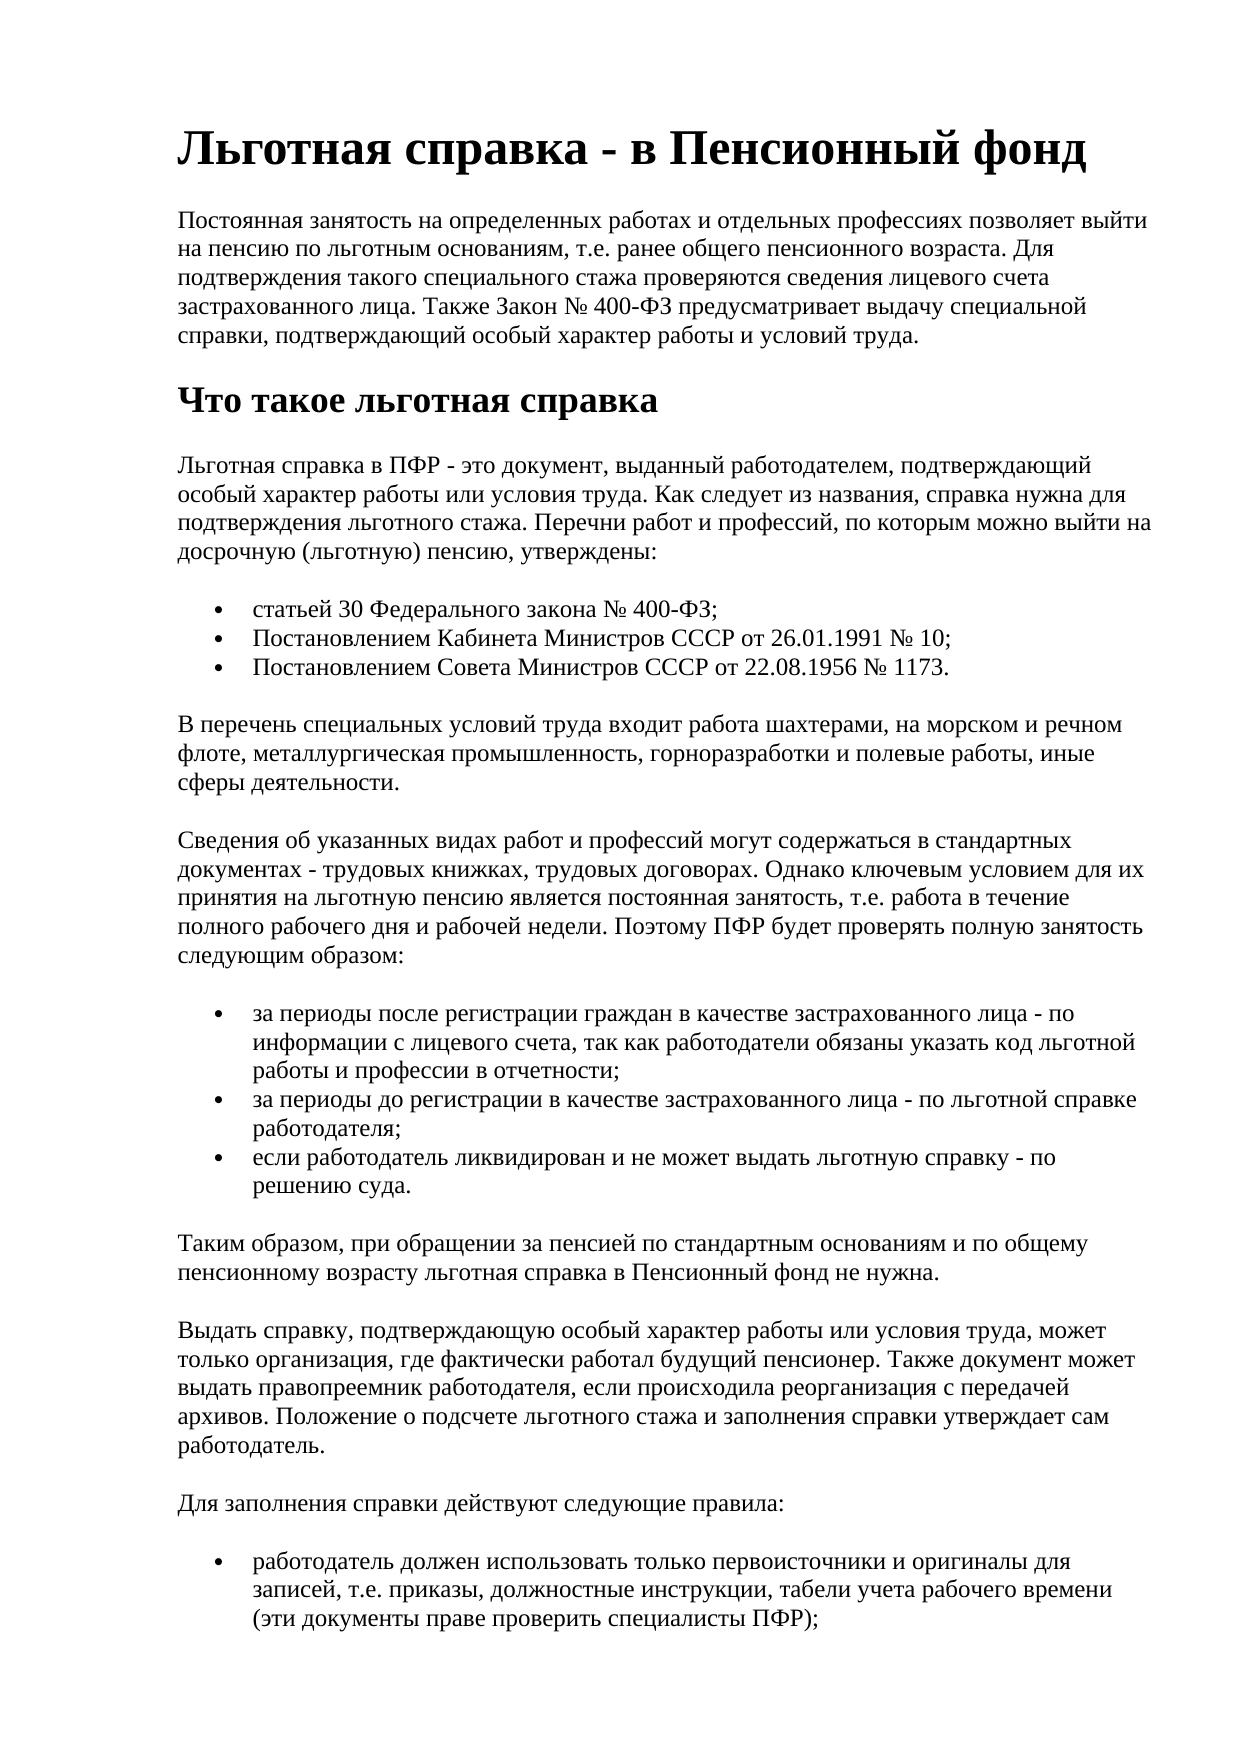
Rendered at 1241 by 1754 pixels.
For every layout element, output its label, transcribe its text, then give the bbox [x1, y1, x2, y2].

text В перечень специальных условий труда входит работа шахтерами, на морском и речном флоте, металлургическая промышленность, горноразработки и полевые работы, иные сферы деятельности. [177, 709, 1152, 796]
list Постановлением Совета Министров СССР от 22.08.1956 № 1173. [215, 652, 1152, 680]
text Выдать справку, подтверждающую особый характер работы или условия труда, может только организация, где фактически работал будущий пенсионер. Также документ может выдать правопреемник работодателя, если происходила реорганизация с передачей архивов. Положение о подсчете льготного стажа и заполнения справки утверждает сам работодатель. [177, 1315, 1152, 1459]
text Для заполнения справки действуют следующие правила: [177, 1488, 1152, 1517]
list работодатель должен использовать только первоисточники и оригиналы для записей, т.е. приказы, должностные инструкции, табели учета рабочего времени (эти документы праве проверить специалисты ПФР); [215, 1546, 1152, 1632]
list за периоды до регистрации в качестве застрахованного лица - по льготной справке работодателя; [215, 1084, 1152, 1142]
list если работодатель ликвидирован и не может выдать льготную справку - по решению суда. [215, 1142, 1152, 1199]
text Постоянная занятость на определенных работах и отдельных профессиях позволяет выйти на пенсию по льготным основаниям, т.е. ранее общего пенсионного возраста. Для подтверждения такого специального стажа проверяются сведения лицевого счета застрахованного лица. Также Закон № 400-ФЗ предусматривает выдачу специальной справки, подтверждающий особый характер работы и условий труда. [177, 205, 1152, 348]
list статьей 30 Федерального закона № 400-ФЗ; [215, 594, 1152, 623]
text Таким образом, при обращении за пенсией по стандартным основаниям и по общему пенсионному возрасту льготная справка в Пенсионный фонд не нужна. [177, 1228, 1152, 1286]
list за периоды после регистрации граждан в качестве застрахованного лица - по информации с лицевого счета, так как работодатели обязаны указать код льготной работы и профессии в отчетности; [215, 998, 1152, 1084]
text Что такое льготная справка [177, 378, 1152, 421]
text Льготная справка - в Пенсионный фонд [177, 118, 1152, 176]
text Сведения об указанных видах работ и профессий могут содержаться в стандартных документах - трудовых книжках, трудовых договорах. Однако ключевым условием для их принятия на льготную пенсию является постоянная занятость, т.е. работа в течение полного рабочего дня и рабочей недели. Поэтому ПФР будет проверять полную занятость следующим образом: [177, 825, 1152, 969]
list Постановлением Кабинета Министров СССР от 26.01.1991 № 10; [215, 623, 1152, 652]
text Льготная справка в ПФР - это документ, выданный работодателем, подтверждающий особый характер работы или условия труда. Как следует из названия, справка нужна для подтверждения льготного стажа. Перечни работ и профессий, по которым можно выйти на досрочную (льготную) пенсию, утверждены: [177, 450, 1152, 565]
